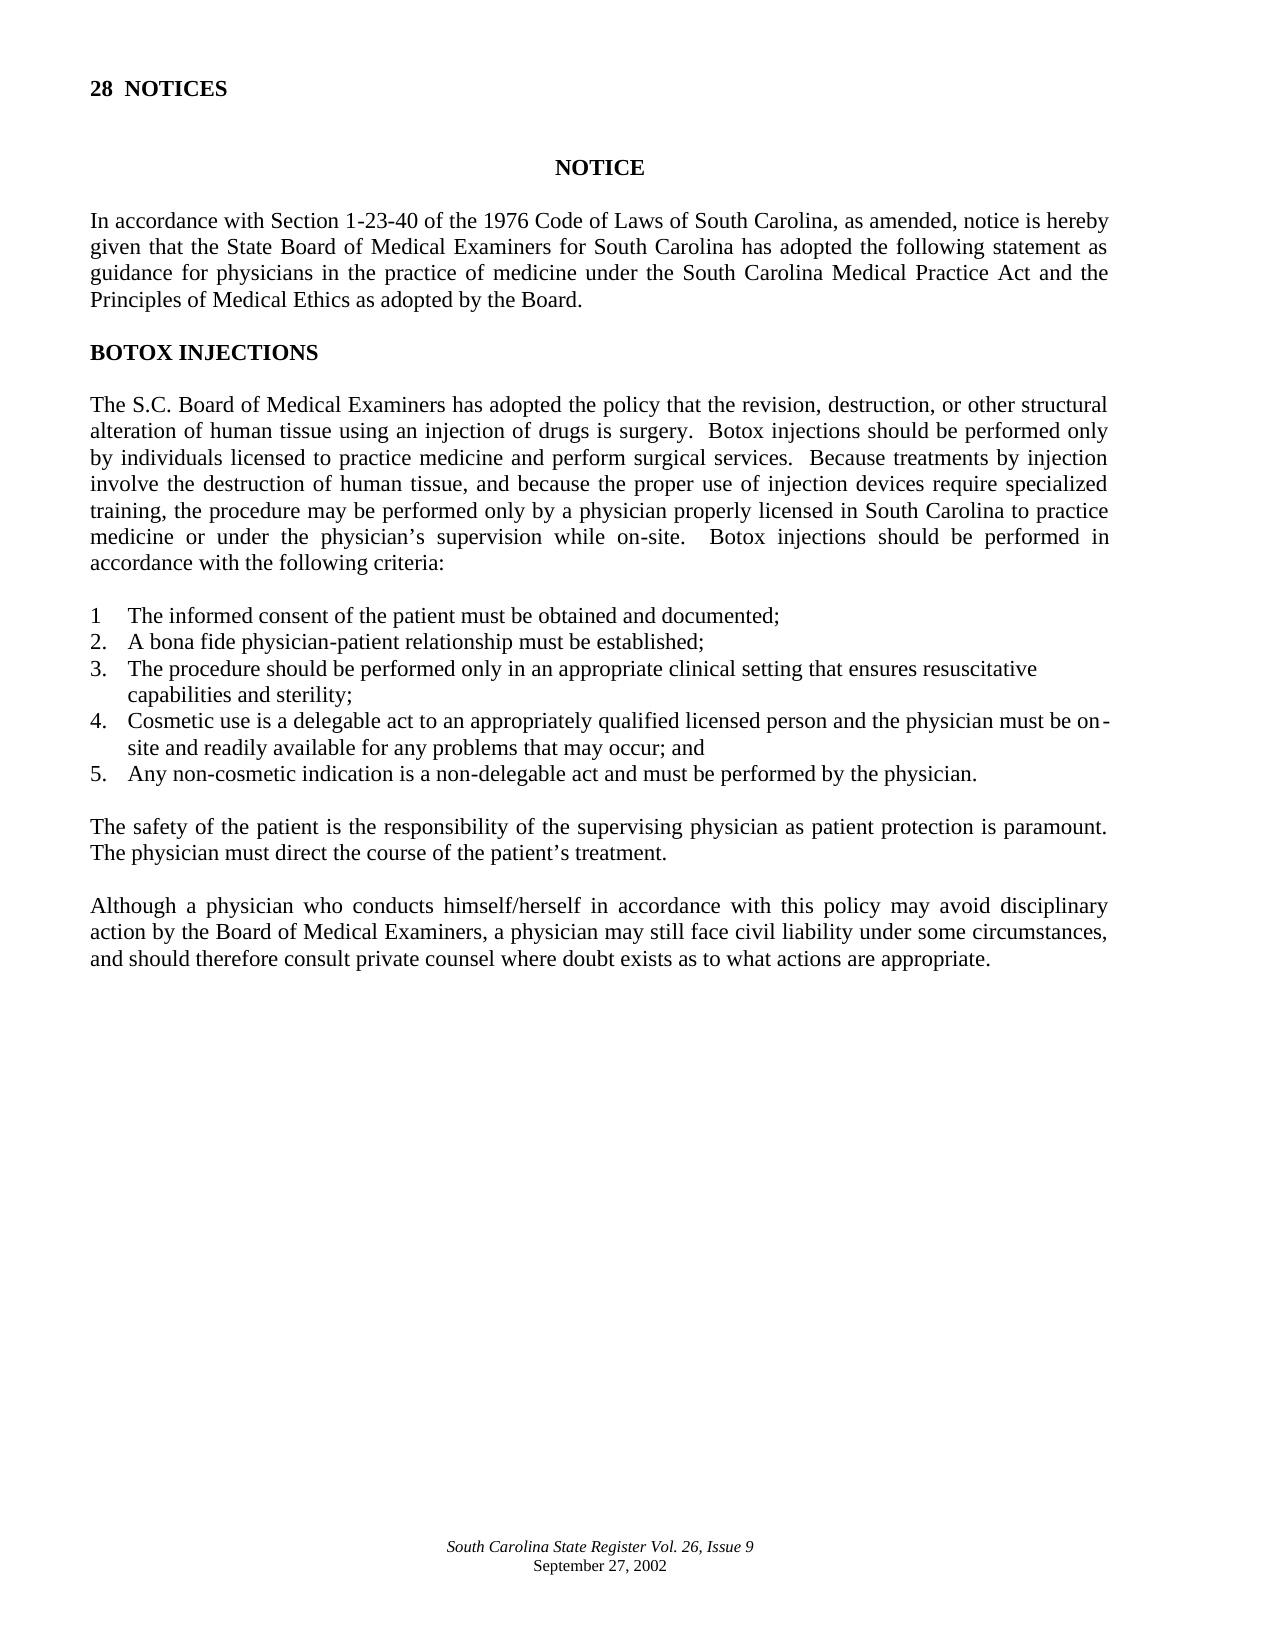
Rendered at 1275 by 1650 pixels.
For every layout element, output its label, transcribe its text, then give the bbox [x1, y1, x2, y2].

text BOTOX INJECTIONS [90, 338, 1110, 365]
text 1 The informed consent of the patient must be obtained and documented; [90, 602, 1110, 628]
text Although a physician who conducts himself/herself in accordance with this policy may avoid disciplinary action by the Board of Medical Examiners, a physician may still face civil liability under some circumstances, and should therefore consult private counsel where doubt exists as to what actions are appropriate. [90, 892, 1110, 971]
text capabilities and sterility; [90, 681, 1110, 707]
text 2. A bona fide physician-patient relationship must be established; [90, 628, 1110, 655]
text NOTICE [90, 154, 1110, 180]
text The S.C. Board of Medical Examiners has adopted the policy that the revision, destruction, or other structural alteration of human tissue using an injection of drugs is surgery. Botox injections should be performed only by individuals licensed to practice medicine and perform surgical services. Because treatments by injection involve the destruction of human tissue, and because the proper use of injection devices require specialized training, the procedure may be performed only by a physician properly licensed in South Carolina to practice medicine or under the physician’s supervision while on-site. Botox injections should be performed in accordance with the following criteria: [90, 391, 1110, 576]
text In accordance with Section 1-23-40 of the 1976 Code of Laws of South Carolina, as amended, notice is hereby given that the State Board of Medical Examiners for South Carolina has adopted the following statement as guidance for physicians in the practice of medicine under the South Carolina Medical Practice Act and the Principles of Medical Ethics as adopted by the Board. [90, 207, 1110, 312]
text 5. Any non-cosmetic indication is a non-delegable act and must be performed by the physician. [90, 760, 1110, 787]
text 3. The procedure should be performed only in an appropriate clinical setting that ensures resuscitative [90, 655, 1110, 681]
text The safety of the patient is the responsibility of the supervising physician as patient protection is paramount. The physician must direct the course of the patient’s treatment. [90, 813, 1110, 866]
text 4. Cosmetic use is a delegable act to an appropriately qualified licensed person and the physician must be on- site and readily available for any problems that may occur; and [90, 707, 1110, 760]
